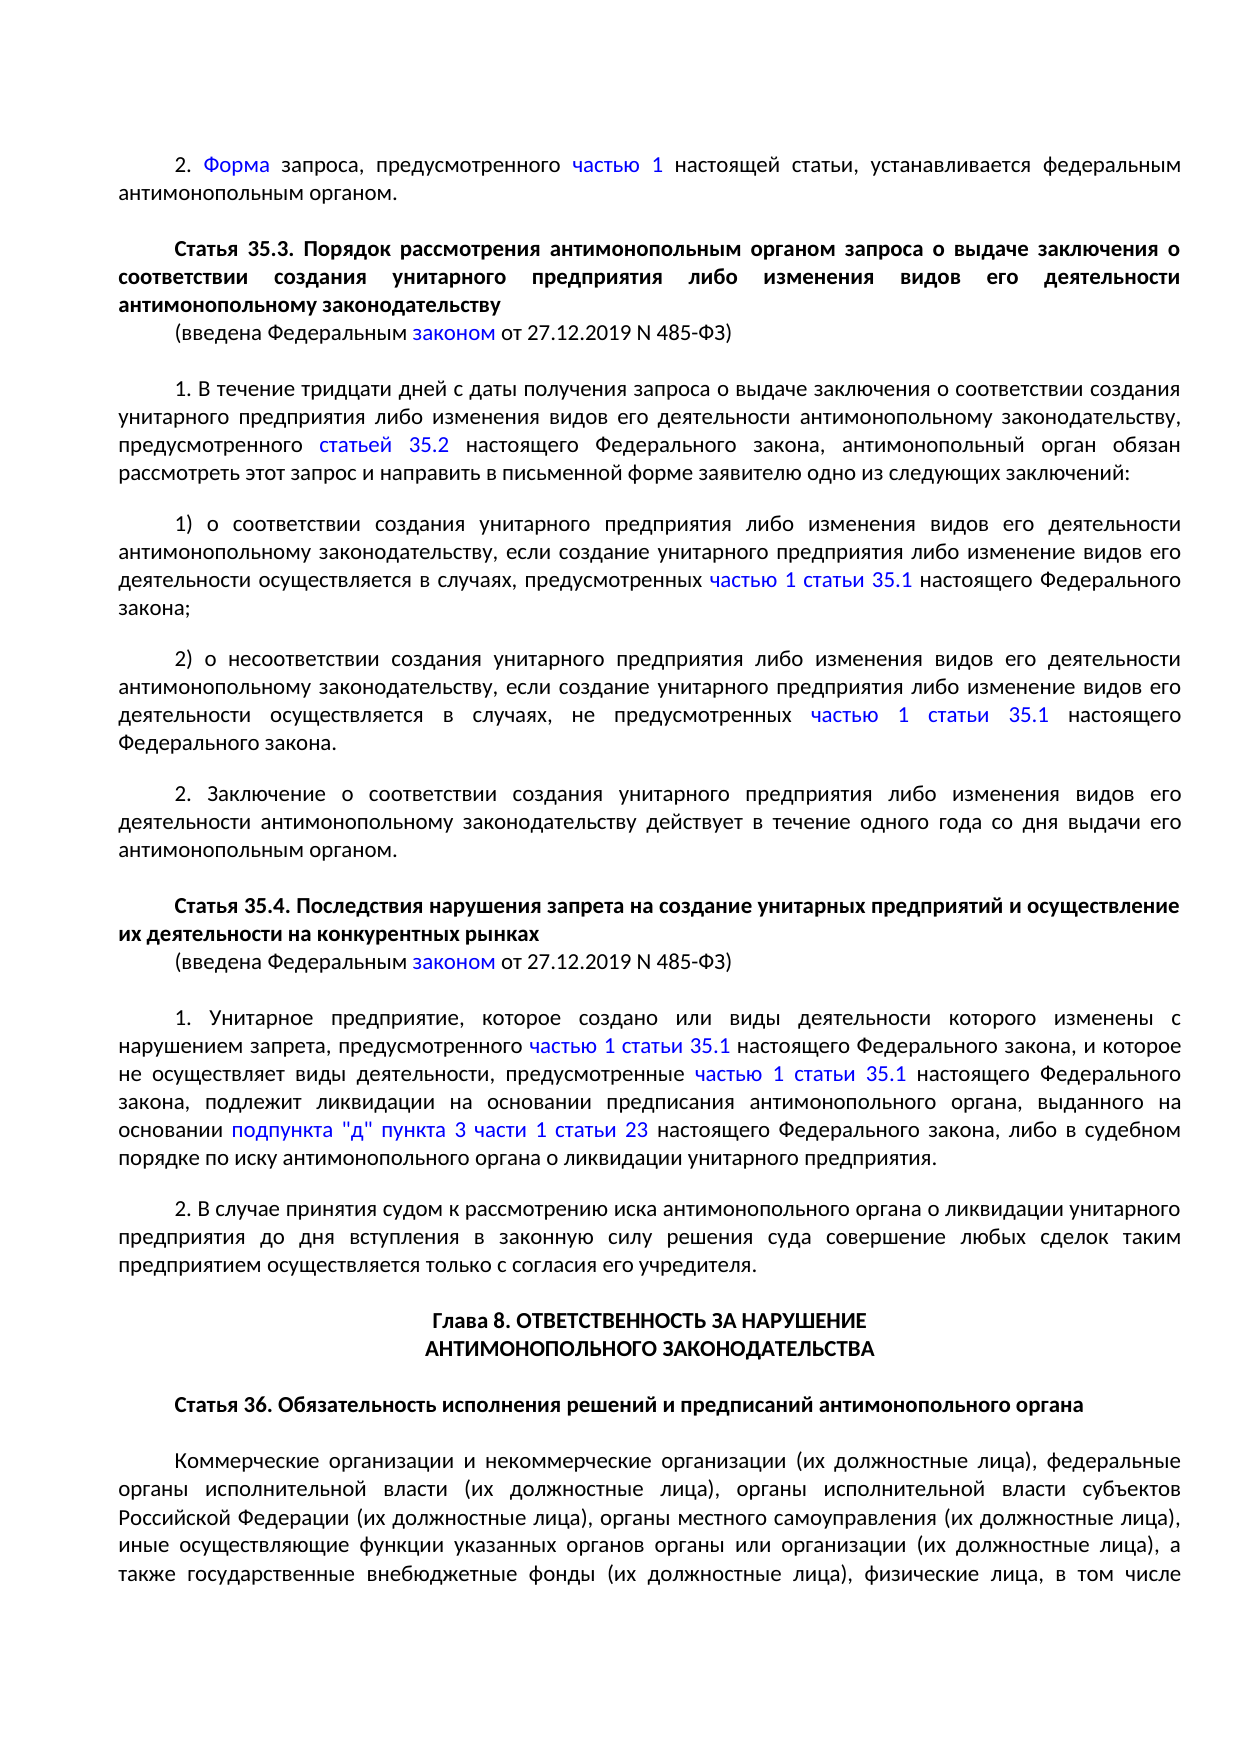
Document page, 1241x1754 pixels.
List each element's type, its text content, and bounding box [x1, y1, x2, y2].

text 2. Заключение о соответствии создания унитарного предприятия либо изменения видов его деятельности антимонопольному законодательству действует в течение одного года со дня выдачи его антимонопольным органом. [118, 779, 1181, 863]
text Статья 36. Обязательность исполнения решений и предписаний антимонопольного органа [118, 1391, 1181, 1418]
text 2. Форма запроса, предусмотренного частью 1 настоящей статьи, устанавливается федеральным антимонопольным органом. [118, 150, 1181, 206]
text 2) о несоответствии создания унитарного предприятия либо изменения видов его деятельности антимонопольному законодательству, если создание унитарного предприятия либо изменение видов его деятельности осуществляется в случаях, не предусмотренных частью 1 статьи 35.1 настоящего Федерального закона. [118, 644, 1181, 756]
text Глава 8. ОТВЕТСТВЕННОСТЬ ЗА НАРУШЕНИЕ [118, 1306, 1181, 1334]
text (введена Федеральным законом от 27.12.2019 N 485-ФЗ) [118, 947, 1181, 975]
text 1. В течение тридцати дней с даты получения запроса о выдаче заключения о соответствии создания унитарного предприятия либо изменения видов его деятельности антимонопольному законодательству, предусмотренного статьей 35.2 настоящего Федерального закона, антимонопольный орган обязан рассмотреть этот запрос и направить в письменной форме заявителю одно из следующих заключений: [118, 374, 1181, 486]
text 1) о соответствии создания унитарного предприятия либо изменения видов его деятельности антимонопольному законодательству, если создание унитарного предприятия либо изменение видов его деятельности осуществляется в случаях, предусмотренных частью 1 статьи 35.1 настоящего Федерального закона; [118, 509, 1181, 621]
text (введена Федеральным законом от 27.12.2019 N 485-ФЗ) [118, 318, 1181, 346]
text АНТИМОНОПОЛЬНОГО ЗАКОНОДАТЕЛЬСТВА [118, 1334, 1181, 1362]
text Статья 35.4. Последствия нарушения запрета на создание унитарных предприятий и осуществление их деятельности на конкурентных рынках [118, 891, 1181, 947]
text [118, 1447, 1181, 1587]
text 1. Унитарное предприятие, которое создано или виды деятельности которого изменены с нарушением запрета, предусмотренного частью 1 статьи 35.1 настоящего Федерального закона, и которое не осуществляет виды деятельности, предусмотренные частью 1 статьи 35.1 настоящего Федерального закона, подлежит ликвидации на основании предписания антимонопольного органа, выданного на основании подпункта "д" пункта 3 части 1 статьи 23 настоящего Федерального закона, либо в судебном порядке по иску антимонопольного органа о ликвидации унитарного предприятия. [118, 1003, 1181, 1171]
text Статья 35.3. Порядок рассмотрения антимонопольным органом запроса о выдаче заключения о соответствии создания унитарного предприятия либо изменения видов его деятельности антимонопольному законодательству [118, 234, 1181, 318]
text 2. В случае принятия судом к рассмотрению иска антимонопольного органа о ликвидации унитарного предприятия до дня вступления в законную силу решения суда совершение любых сделок таким предприятием осуществляется только с согласия его учредителя. [118, 1194, 1181, 1278]
